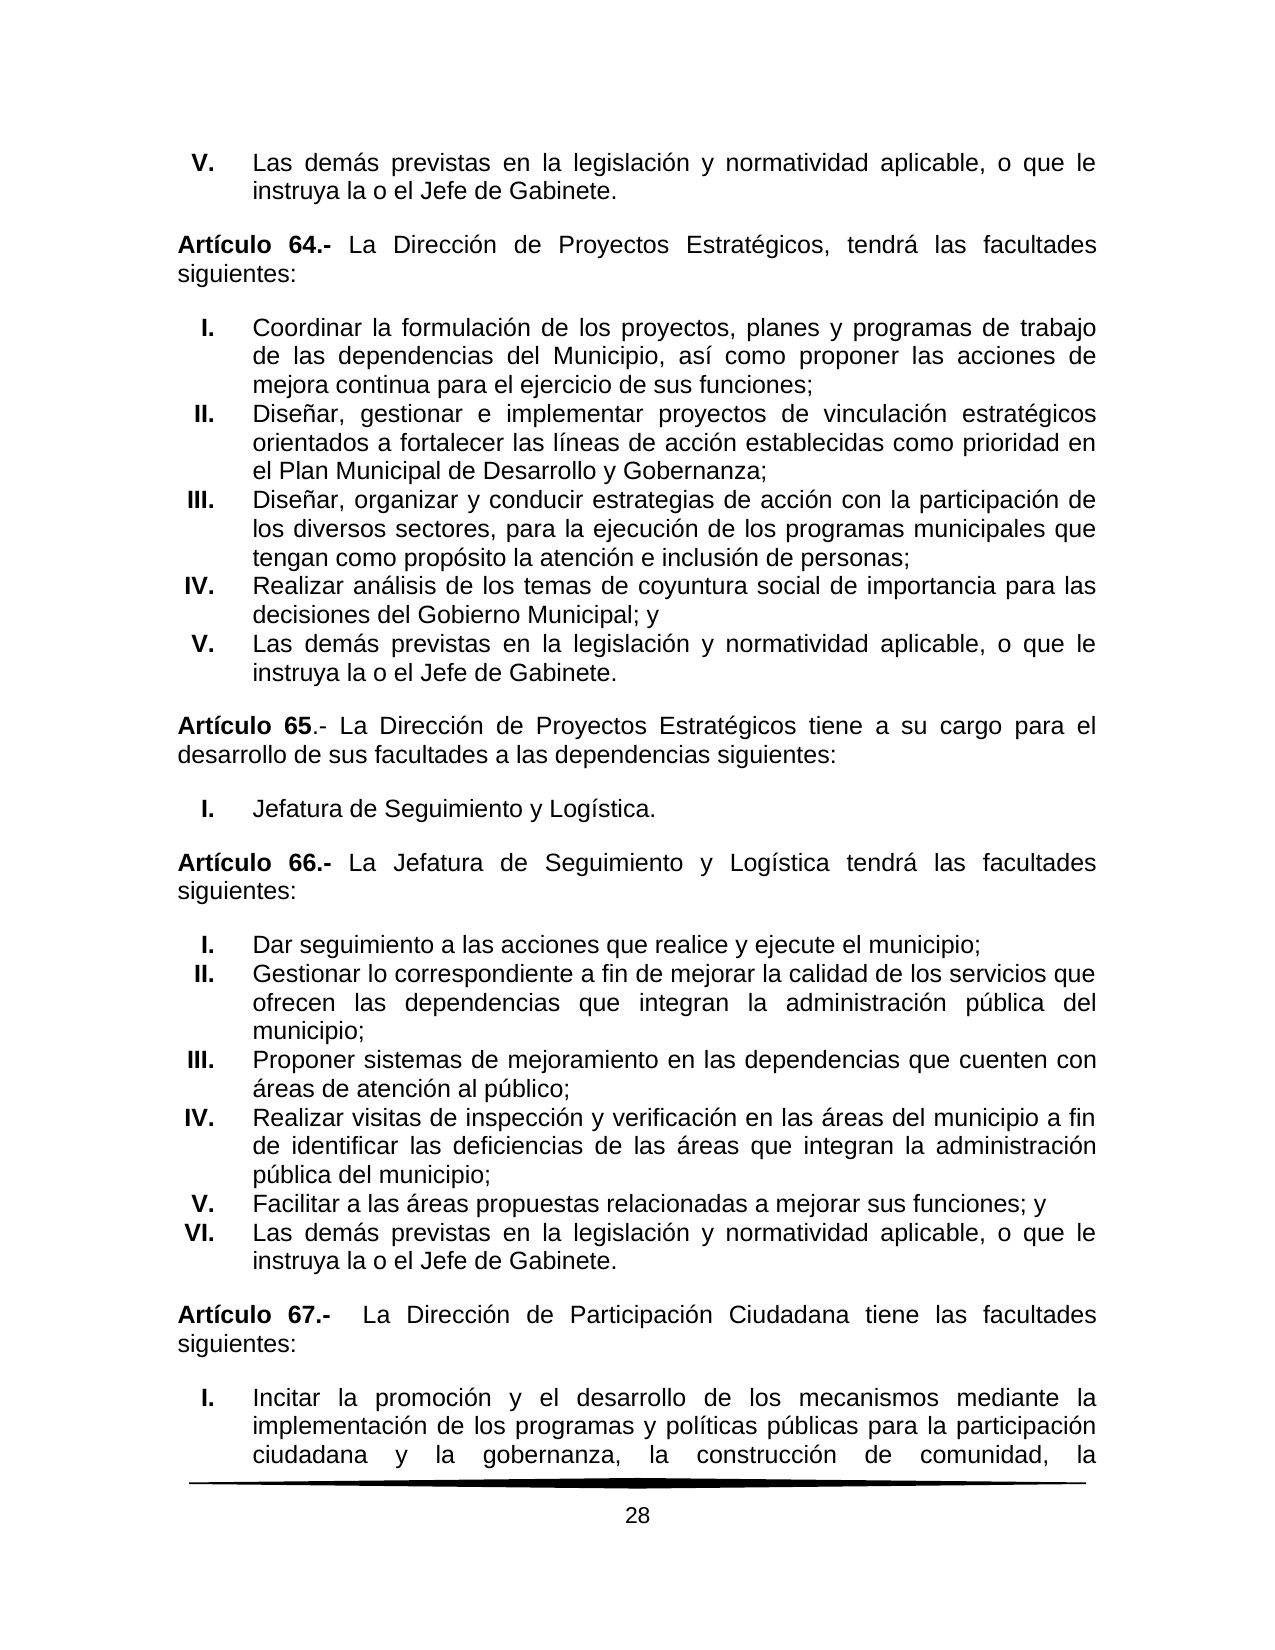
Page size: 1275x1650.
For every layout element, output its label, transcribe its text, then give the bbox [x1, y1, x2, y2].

list Diseñar, organizar y conducir estrategias de acción con la participación de los diversos sectores, para la ejecución de los programas municipales que tengan como propósito la atención e inclusión de personas; [215, 485, 1098, 571]
list Facilitar a las áreas propuestas relacionadas a mejorar sus funciones; y [215, 1189, 1098, 1218]
list Las demás previstas en la legislación y normatividad aplicable, o que le instruya la o el Jefe de Gabinete. [215, 148, 1098, 205]
list Jefatura de Seguimiento y Logística. [215, 794, 1098, 823]
list Realizar análisis de los temas de coyuntura social de importancia para las decisiones del Gobierno Municipal; y [215, 571, 1098, 629]
list Diseñar, gestionar e implementar proyectos de vinculación estratégicos orientados a fortalecer las líneas de acción establecidas como prioridad en el Plan Municipal de Desarrollo y Gobernanza; [215, 399, 1098, 485]
text Artículo 66.- La Jefatura de Seguimiento y Logística tendrá las facultades siguientes: [177, 848, 1098, 905]
list Coordinar la formulación de los proyectos, planes y programas de trabajo de las dependencias del Municipio, así como proponer las acciones de mejora continua para el ejercicio de sus funciones; [215, 313, 1098, 399]
text Artículo 64.- La Dirección de Proyectos Estratégicos, tendrá las facultades siguientes: [177, 230, 1098, 288]
text Artículo 67.- La Dirección de Participación Ciudadana tiene las facultades siguientes: [177, 1300, 1098, 1358]
list Proponer sistemas de mejoramiento en las dependencias que cuenten con áreas de atención al público; [215, 1045, 1098, 1103]
list Gestionar lo correspondiente a fin de mejorar la calidad de los servicios que ofrecen las dependencias que integran la administración pública del municipio; [215, 959, 1098, 1045]
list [215, 1383, 1098, 1469]
list Dar seguimiento a las acciones que realice y ejecute el municipio; [215, 930, 1098, 959]
list Realizar visitas de inspección y verificación en las áreas del municipio a fin de identificar las deficiencias de las áreas que integran la administración pública del municipio; [215, 1103, 1098, 1189]
list Las demás previstas en la legislación y normatividad aplicable, o que le instruya la o el Jefe de Gabinete. [215, 629, 1098, 686]
list Las demás previstas en la legislación y normatividad aplicable, o que le instruya la o el Jefe de Gabinete. [215, 1218, 1098, 1275]
text Artículo 65.- La Dirección de Proyectos Estratégicos tiene a su cargo para el desarrollo de sus facultades a las dependencias siguientes: [177, 711, 1098, 769]
